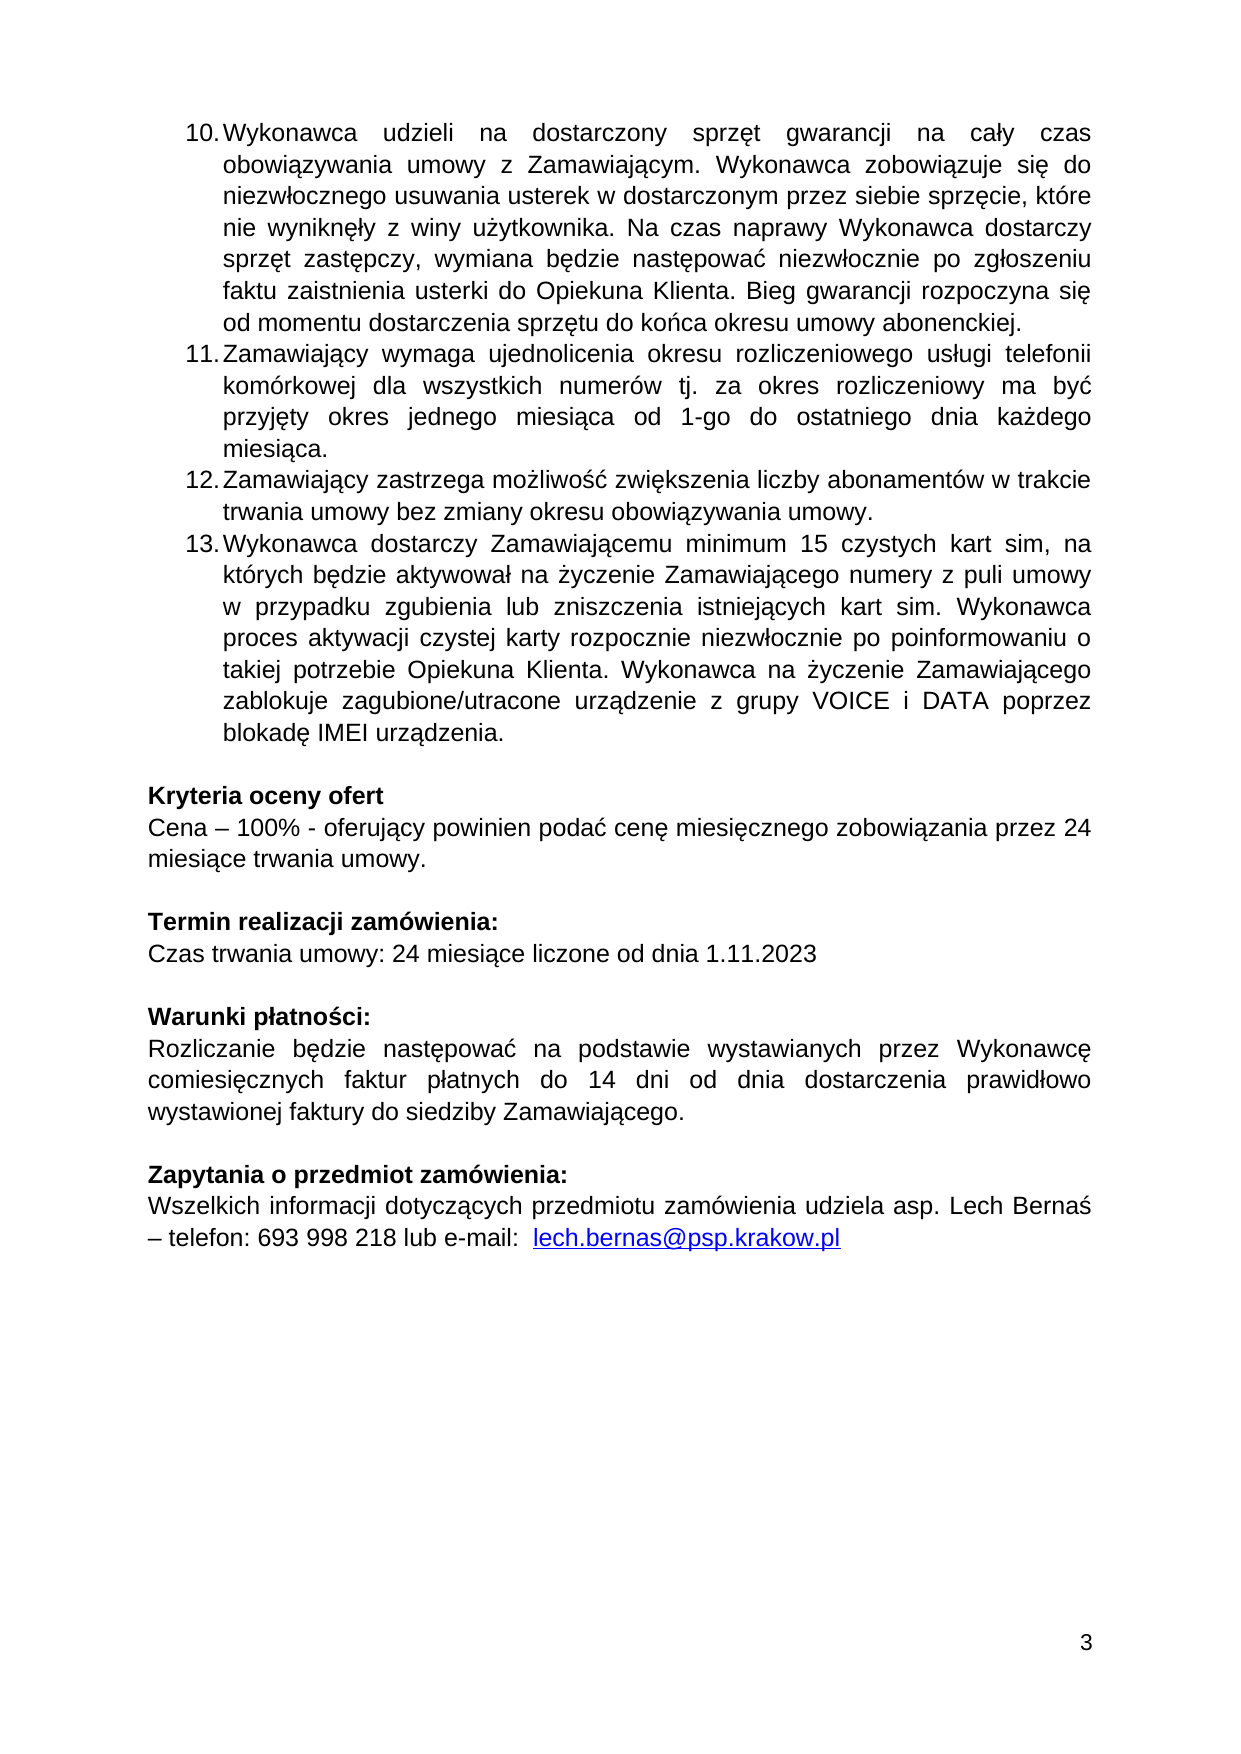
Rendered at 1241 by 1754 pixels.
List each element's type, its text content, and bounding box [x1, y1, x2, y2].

list Wykonawca dostarczy Zamawiającemu minimum 15 czystych kart sim, na których będzie aktywował na życzenie Zamawiającego numery z puli umowy w przypadku zgubienia lub zniszczenia istniejących kart sim. Wykonawca proces aktywacji czystej karty rozpocznie niezwłocznie po poinformowaniu o takiej potrzebie Opiekuna Klienta. Wykonawca na życzenie Zamawiającego zablokuje zagubione/utracone urządzenie z grupy VOICE i DATA poprzez blokadę IMEI urządzenia. [185, 528, 1093, 747]
list Zapytania o przedmiot zamówienia: [148, 1160, 1093, 1188]
text Kryteria oceny ofert [148, 781, 1093, 810]
list Termin realizacji zamówienia: [148, 907, 1093, 936]
list Zamawiający zastrzega możliwość zwiększenia liczby abonamentów w trakcie trwania umowy bez zmiany okresu obowiązywania umowy. [185, 465, 1093, 526]
list Wszelkich informacji dotyczących przedmiotu zamówienia udziela asp. Lech Bernaś – telefon: 693 998 218 lub e-mail: lech.bernas@psp.krakow.pl [148, 1191, 1093, 1252]
list Warunki płatności: [148, 1002, 1093, 1031]
list Zamawiający wymaga ujednolicenia okresu rozliczeniowego usługi telefonii komórkowej dla wszystkich numerów tj. za okres rozliczeniowy ma być przyjęty okres jednego miesiąca od 1-go do ostatniego dnia każdego miesiąca. [185, 339, 1093, 463]
list Rozliczanie będzie następować na podstawie wystawianych przez Wykonawcę comiesięcznych faktur płatnych do 14 dni od dnia dostarczenia prawidłowo wystawionej faktury do siedziby Zamawiającego. [148, 1033, 1093, 1125]
list Czas trwania umowy: 24 miesiące liczone od dnia 1.11.2023 [148, 939, 1093, 968]
text Cena – 100% - oferujący powinien podać cenę miesięcznego zobowiązania przez 24 miesiące trwania umowy. [148, 813, 1093, 873]
list Wykonawca udzieli na dostarczony sprzęt gwarancji na cały czas obowiązywania umowy z Zamawiającym. Wykonawca zobowiązuje się do niezwłocznego usuwania usterek w dostarczonym przez siebie sprzęcie, które nie wyniknęły z winy użytkownika. Na czas naprawy Wykonawca dostarczy sprzęt zastępczy, wymiana będzie następować niezwłocznie po zgłoszeniu faktu zaistnienia usterki do Opiekuna Klienta. Bieg gwarancji rozpoczyna się od momentu dostarczenia sprzętu do końca okresu umowy abonenckiej. [185, 118, 1093, 336]
